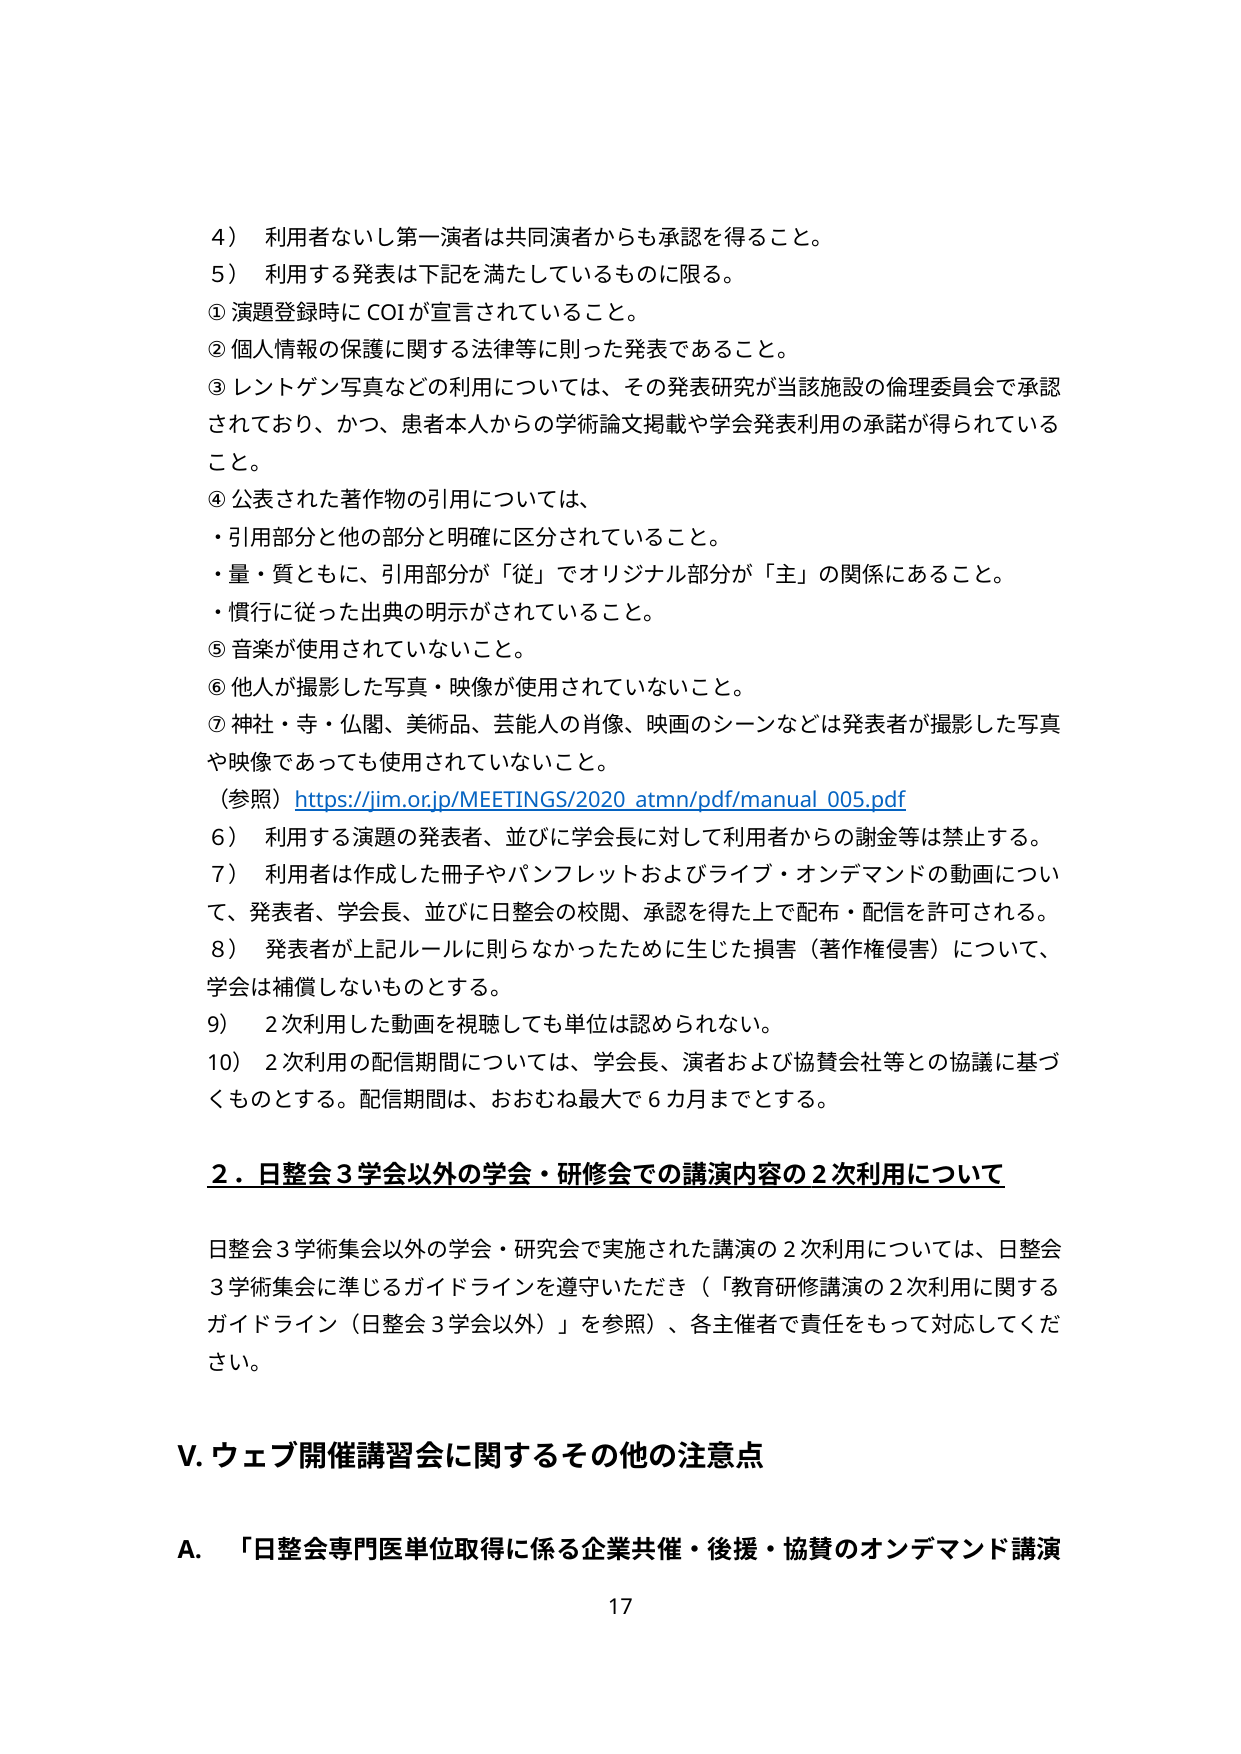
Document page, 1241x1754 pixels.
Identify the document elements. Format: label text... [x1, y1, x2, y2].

text ・慣行に従った出典の明示がされていること。 [207, 592, 1063, 629]
list 2次利用の配信期間については、学会長、演者および協賛会社等との協議に基づくものとする。配信期間は、おおむね最大で6カ月までとする。 [207, 1042, 1063, 1117]
text ④公表された著作物の引用については、 [207, 479, 1063, 517]
list 利用者は作成した冊子やパンフレットおよびライブ・オンデマンドの動画について、発表者、学会長、並びに日整会の校閲、承認を得た上で配布・配信を許可される。 [207, 854, 1063, 929]
text ⑦神社・寺・仏閣、美術品、芸能人の肖像、映画のシーンなどは発表者が撮影した写真や映像であっても使用されていないこと。 [207, 704, 1063, 779]
list 利用する発表は下記を満たしているものに限る。 [207, 254, 1063, 292]
text ③レントゲン写真などの利用については、その発表研究が当該施設の倫理委員会で承認されており、かつ、患者本人からの学術論文掲載や学会発表利用の承諾が得られていること。 [207, 367, 1063, 479]
text ２．日整会３学会以外の学会・研修会での講演内容の2次利用について [207, 1154, 1063, 1192]
list 利用する演題の発表者、並びに学会長に対して利用者からの謝金等は禁止する。 [207, 817, 1063, 854]
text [177, 1529, 1063, 1567]
list 利用者ないし第一演者は共同演者からも承認を得ること。 [207, 217, 1063, 254]
text ⑥他人が撮影した写真・映像が使用されていないこと。 [207, 667, 1063, 704]
text ・量・質ともに、引用部分が「従」でオリジナル部分が「主」の関係にあること。 [207, 554, 1063, 592]
text （参照）https://jim.or.jp/MEETINGS/2020_atmn/pdf/manual_005.pdf [207, 779, 1063, 817]
text ①演題登録時にCOIが宣言されていること。 [207, 292, 1063, 329]
text 日整会３学術集会以外の学会・研究会で実施された講演の2次利用については、日整会３学術集会に準じるガイドラインを遵守いただき（「教育研修講演の２次利用に関するガイドライン（日整会3学会以外）」を参照）、各主催者で責任をもって対応してください。 [207, 1229, 1063, 1379]
text ⑤音楽が使用されていないこと。 [207, 629, 1063, 667]
text V. ウェブ開催講習会に関するその他の注意点 [177, 1417, 1063, 1492]
text ・引用部分と他の部分と明確に区分されていること。 [207, 517, 1063, 554]
list 2次利用した動画を視聴しても単位は認められない。 [207, 1004, 1063, 1042]
list 発表者が上記ルールに則らなかったために生じた損害（著作権侵害）について、学会は補償しないものとする。 [207, 929, 1063, 1004]
text ②個人情報の保護に関する法律等に則った発表であること。 [207, 329, 1063, 367]
